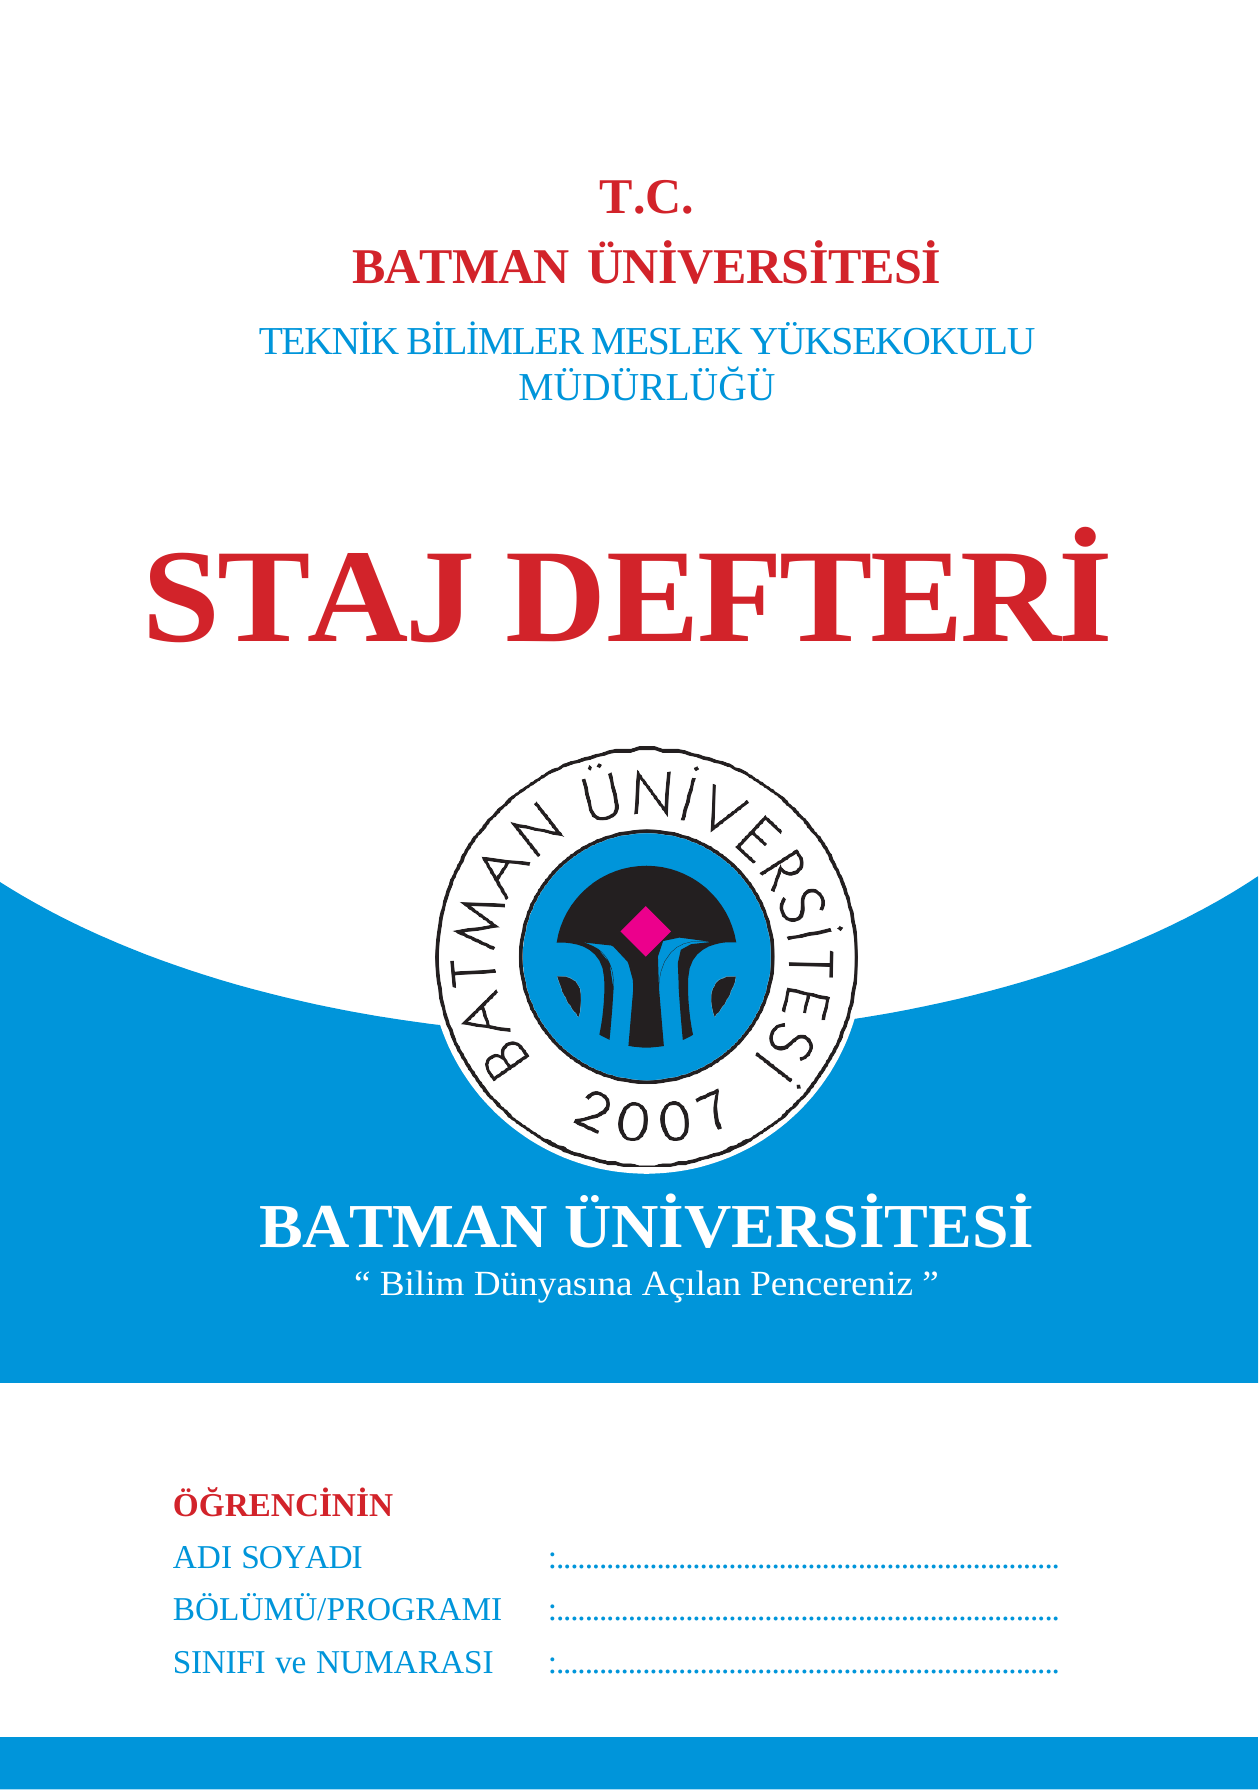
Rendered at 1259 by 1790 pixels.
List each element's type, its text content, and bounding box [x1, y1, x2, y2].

text ADI SOYADI :...................................................................... [173, 1537, 1258, 1576]
text BATMAN ÜNİVERSİTESİ [141, 237, 1153, 295]
text “ Bilim Dünyasına Açılan Pencereniz ” [141, 1262, 1153, 1304]
picture [512, 328, 516, 352]
picture [982, 328, 988, 352]
text ÖĞRENCİNİN [173, 1485, 1258, 1523]
text T.C. [141, 166, 1153, 224]
text SINIFI ve NUMARASI :...................................................................... [173, 1642, 1258, 1680]
text TEKNİK BİLİMLER MESLEK YÜKSEKOKULU MÜDÜRLÜĞÜ [141, 318, 1153, 409]
picture [435, 746, 858, 1167]
text BÖLÜMÜ/PROGRAMI :...................................................................... [173, 1589, 1258, 1628]
text STAJ DEFTERİ [0, 517, 1258, 670]
picture [475, 328, 482, 352]
text BATMAN ÜNİVERSİTESİ [141, 1191, 1153, 1262]
